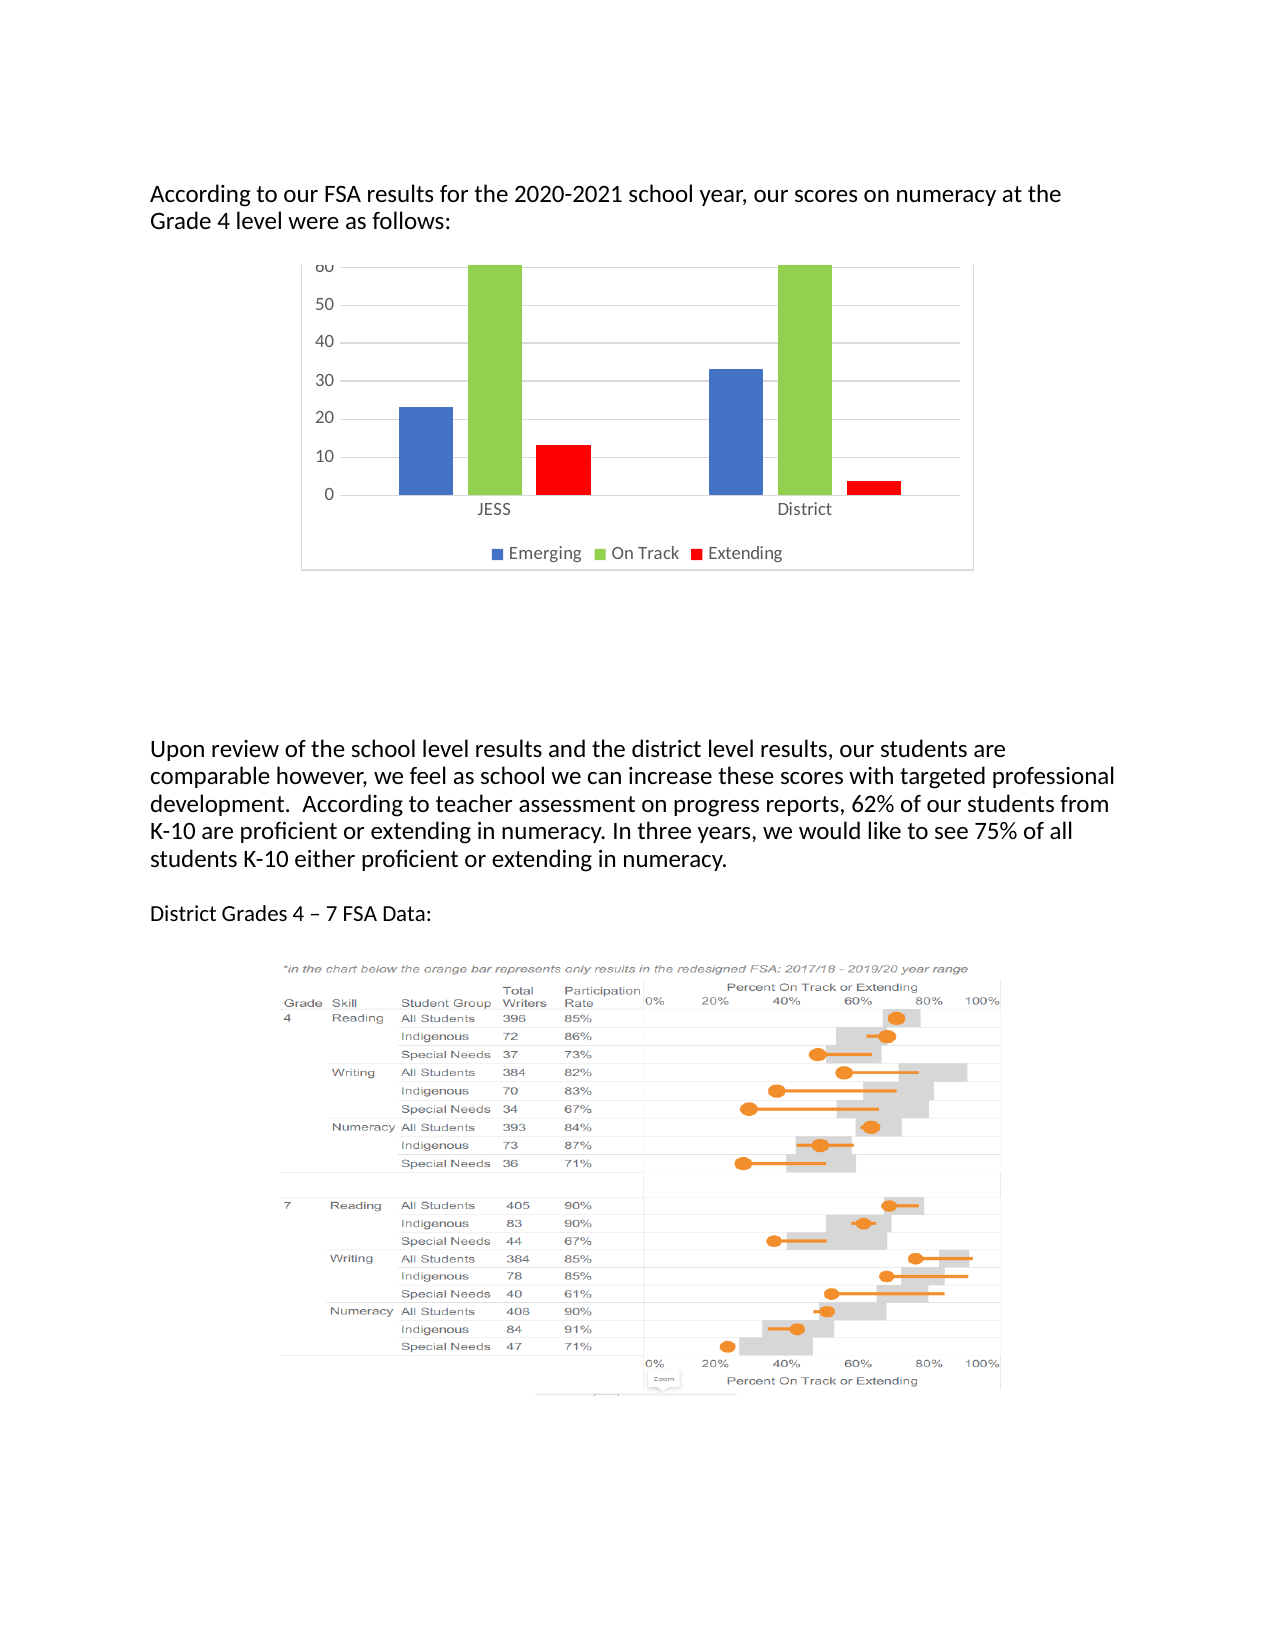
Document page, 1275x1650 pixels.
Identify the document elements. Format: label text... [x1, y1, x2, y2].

text District Grades 4 – 7 FSA Data: [150, 901, 1125, 927]
text According to our FSA results for the 2020-2021 school year, our scores on numeracy at the Grade 4 level were as follows: [150, 181, 1125, 235]
picture [274, 955, 1001, 1396]
text Upon review of the school level results and the district level results, our students are comparable however, we feel as school we can increase these scores with targeted professional development. According to teacher assessment on progress reports, 62% of our students from K-10 are proficient or extending in numeracy. In three years, we would like to see 75% of all students K-10 either proficient or extending in numeracy. [150, 736, 1125, 873]
